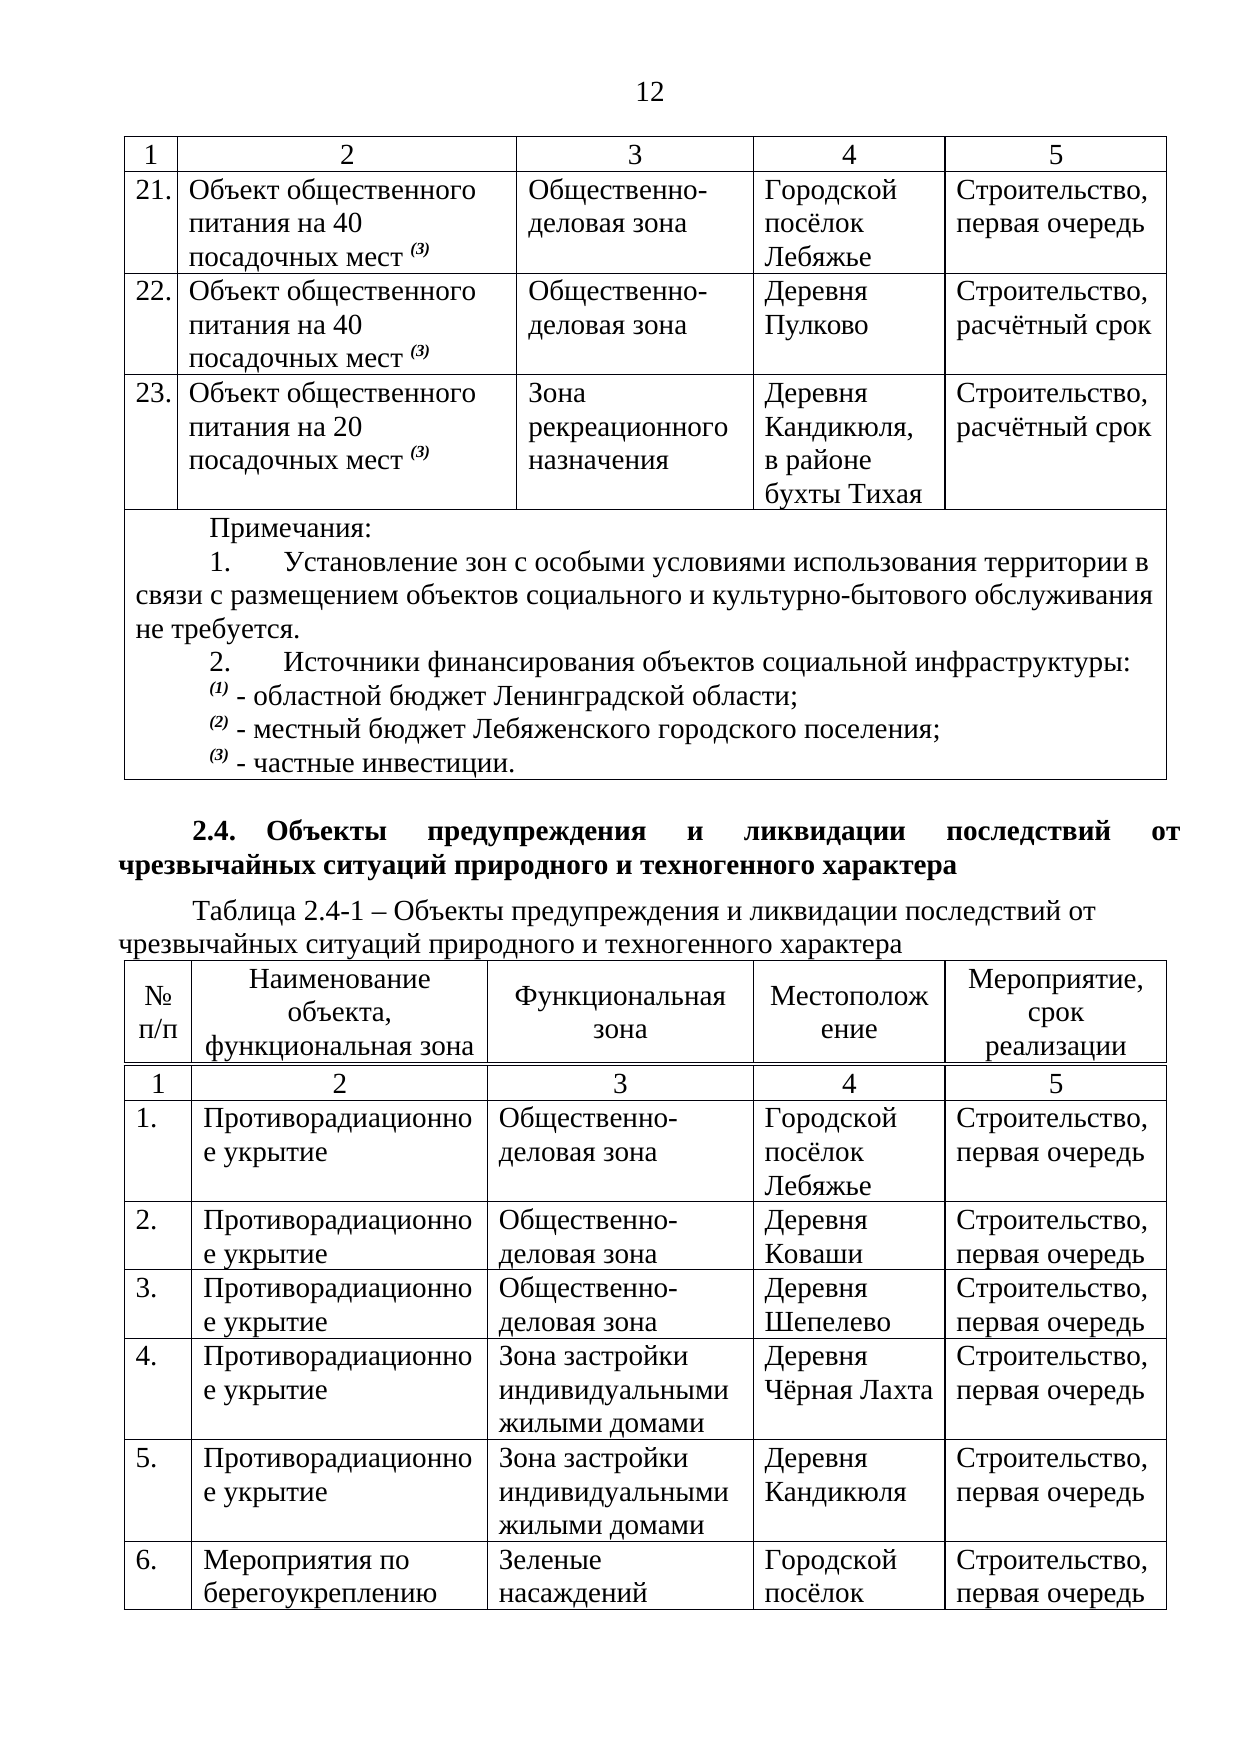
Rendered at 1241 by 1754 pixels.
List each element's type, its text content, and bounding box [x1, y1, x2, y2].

table_header Наименование объекта, функциональная зона [192, 961, 487, 1062]
table_cell Противорадиационное укрытие [192, 1440, 487, 1541]
table_cell Строительство, первая очередь [946, 1202, 1166, 1269]
table_cell Деревня Чёрная Лахта [754, 1339, 944, 1439]
table_cell Деревня Пулково [754, 274, 944, 374]
subtitle Объекты предупреждения и ликвидации последствий от чрезвычайных ситуаций природного и техногенного характера [118, 813, 1181, 880]
table_cell [125, 1339, 191, 1439]
table_cell Объект общественного питания на 40 посадочных мест (3) [178, 172, 516, 272]
table_cell Городской посёлок Лебяжье [754, 172, 944, 272]
table_cell Строительство, первая очередь [946, 172, 1166, 272]
table_cell Объект общественного питания на 40 посадочных мест (3) [178, 274, 516, 374]
table_header 2 [192, 1066, 487, 1099]
table_cell Зона рекреационного назначения [517, 375, 753, 509]
table_cell [125, 1101, 191, 1201]
table_cell Деревня Шепелево [754, 1270, 944, 1337]
table_cell Деревня Кандикюля [754, 1440, 944, 1541]
table_cell Строительство, первая очередь [946, 1440, 1166, 1541]
table_cell Объект общественного питания на 20 посадочных мест (3) [178, 375, 516, 509]
table_cell [125, 274, 177, 374]
table_header 2 [178, 137, 516, 171]
table_cell [125, 1202, 191, 1269]
table_cell Общественно-деловая зона [488, 1270, 753, 1337]
table_cell Строительство, первая очередь [946, 1542, 1166, 1609]
table_cell Строительство, первая очередь [946, 1270, 1166, 1337]
table_cell Общественно-деловая зона [517, 172, 753, 272]
table_header 1 [125, 1066, 191, 1099]
table_cell Строительство, расчётный срок [946, 375, 1166, 509]
table_cell [125, 1440, 191, 1541]
table_cell Деревня Коваши [754, 1202, 944, 1269]
table_header 4 [754, 137, 944, 171]
table_header 4 [754, 1066, 944, 1099]
table_header 5 [946, 137, 1166, 171]
table_cell Общественно-деловая зона [488, 1202, 753, 1269]
table_cell Зона застройки индивидуальными жилыми домами [488, 1339, 753, 1439]
table_cell [125, 172, 177, 272]
table_header Функциональная зона [488, 961, 753, 1062]
table_header 3 [517, 137, 753, 171]
table_cell Противорадиационное укрытие [192, 1101, 487, 1201]
table_header 1 [125, 137, 177, 171]
table_cell Мероприятия по берегоукреплению [192, 1542, 487, 1609]
table_cell Зеленые насаждений общего пользования [488, 1542, 753, 1609]
table_cell Противорадиационное укрытие [192, 1270, 487, 1337]
table_cell [125, 1542, 191, 1609]
table_cell Строительство, первая очередь [946, 1101, 1166, 1201]
table_cell Противорадиационное укрытие [192, 1339, 487, 1439]
table_header Мероприятие, срок реализации [946, 961, 1166, 1062]
table_cell Примечания: Установление зон с особыми условиями использования территории в связи с размещением объектов социального и культурно-бытового обслуживания не требуется. Источники финансирования объектов социальной инфраструктуры: (1) - областной бюджет Ленинградской области; (2) - местный бюджет Лебяженского городского поселения; (3) - частные инвестиции. [125, 510, 1166, 779]
table_cell Общественно-деловая зона [488, 1101, 753, 1201]
table_header 5 [946, 1066, 1166, 1099]
table_header Местоположение [754, 961, 944, 1062]
table_cell Общественно-деловая зона [517, 274, 753, 374]
table_cell Зона застройки индивидуальными жилыми домами [488, 1440, 753, 1541]
table_cell Противорадиационное укрытие [192, 1202, 487, 1269]
table_cell [125, 1270, 191, 1337]
table_cell [125, 375, 177, 509]
table_cell Деревня Кандикюля, в районе бухты Тихая [754, 375, 944, 509]
text Таблица 2.4-1 – Объекты предупреждения и ликвидации последствий от чрезвычайных ситуаций природного и техногенного характера [118, 893, 1181, 960]
table_header 3 [488, 1066, 753, 1099]
table_cell Строительство, первая очередь [946, 1339, 1166, 1439]
table_cell Городской посёлок Лебяжье [754, 1101, 944, 1201]
table_header № п/п [125, 961, 191, 1062]
table_cell Городской посёлок Лебяжье [754, 1542, 944, 1609]
table_cell Строительство, расчётный срок [946, 274, 1166, 374]
